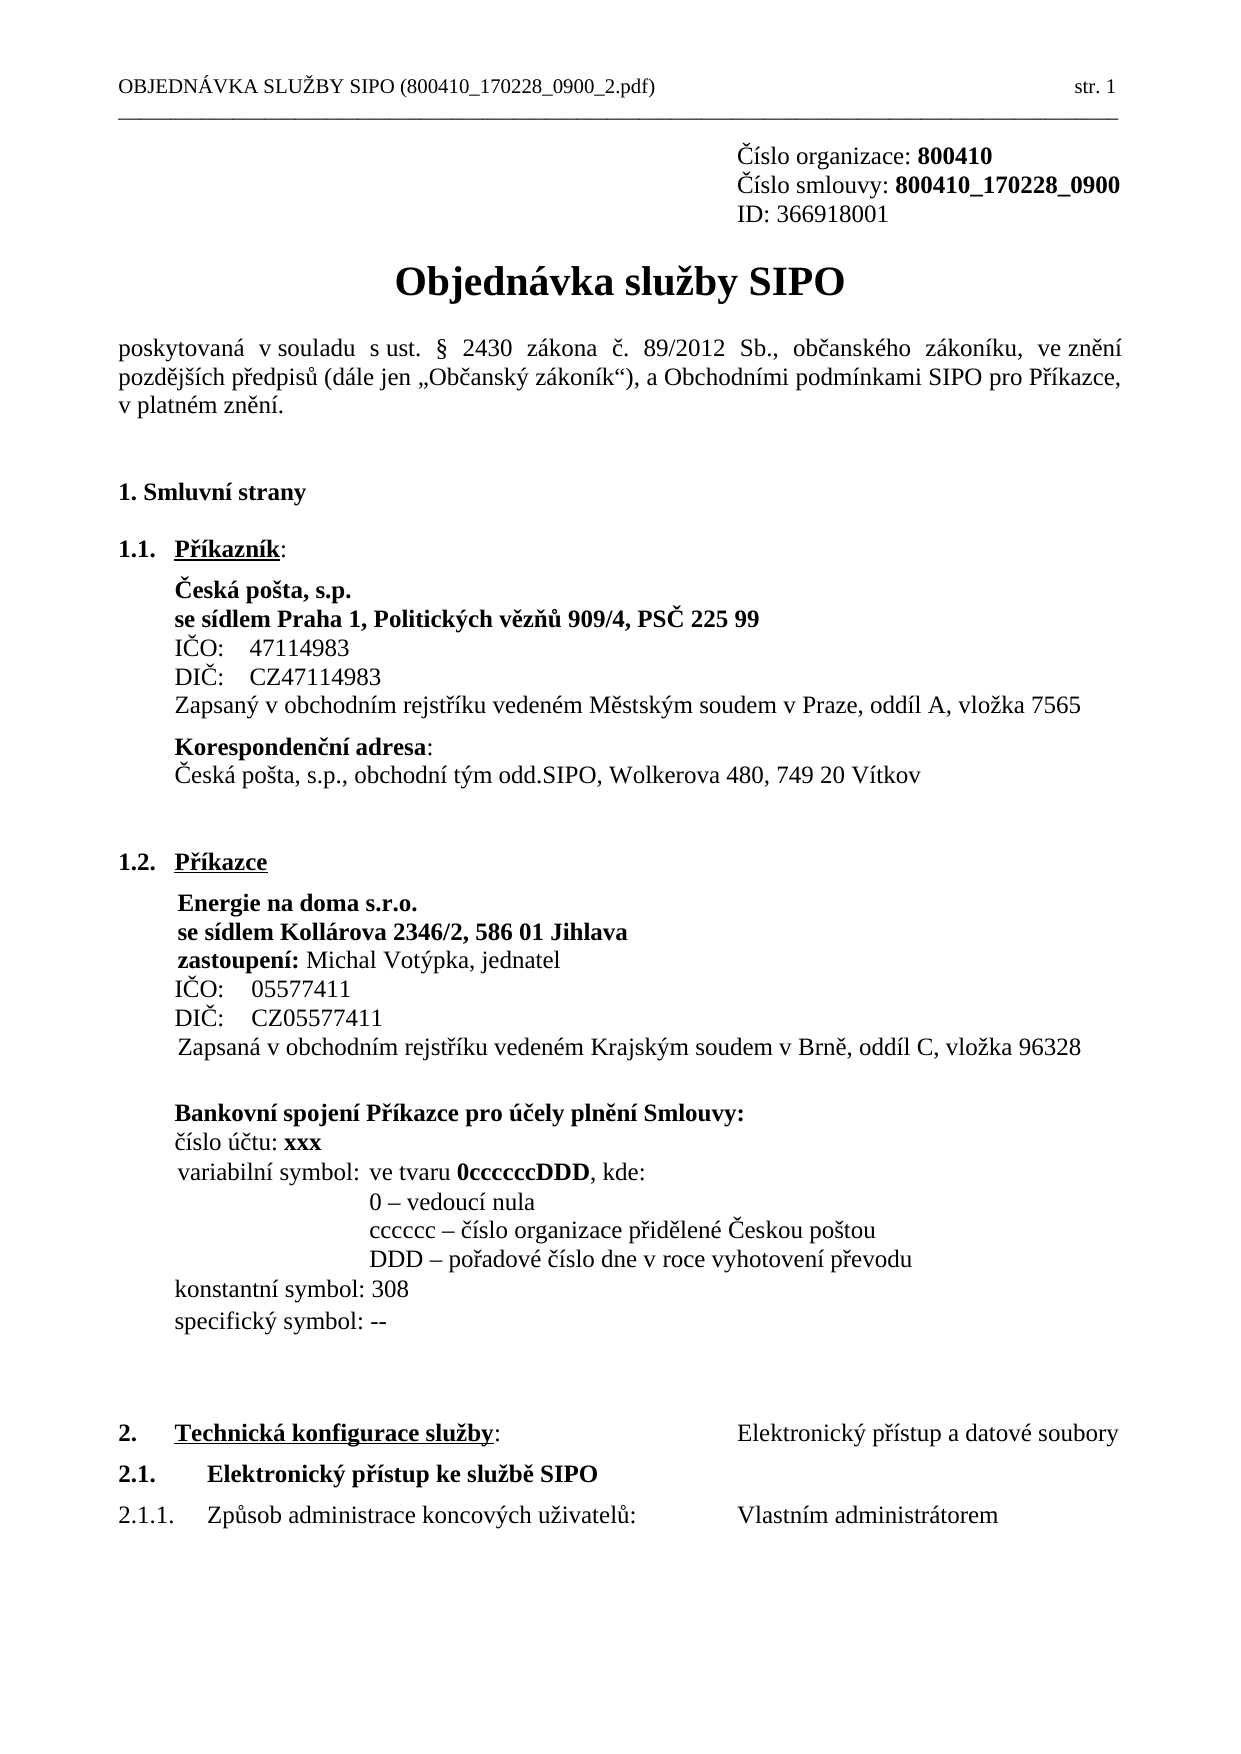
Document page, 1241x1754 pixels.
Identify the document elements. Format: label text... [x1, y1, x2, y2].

text DIČ: CZ47114983 [174, 662, 1122, 690]
text Zapsaná v obchodním rejstříku vedeném Krajským soudem v Brně, oddíl C, vložka 96328 [177, 1032, 1122, 1060]
list Technická konfigurace služby: Elektronický přístup a datové soubory [118, 1418, 1122, 1447]
text poskytovaná v souladu s ust. § 2430 zákona č. 89/2012 Sb., občanského zákoníku, ve znění pozdějších předpisů (dále jen „Občanský zákoník“), a Obchodními podmínkami SIPO pro Příkazce, v platném znění. [118, 333, 1122, 419]
text 2.1.1. Způsob administrace koncových uživatelů: Vlastním administrátorem [118, 1500, 1122, 1529]
text konstantní symbol: 308 specifický symbol: -- [174, 1273, 1122, 1335]
text Česká pošta, s.p. [118, 575, 1122, 604]
text IČO: 47114983 [174, 633, 1122, 662]
text Energie na doma s.r.o. [177, 888, 1122, 917]
text se sídlem Praha 1, Politických vězňů 909/4, PSČ 225 99 [118, 604, 1122, 633]
text ID: 366918001 [662, 199, 1122, 227]
text Zapsaný v obchodním rejstříku vedeném Městským soudem v Praze, oddíl A, vložka 7565 [174, 690, 1122, 719]
text zastoupení: Michal Votýpka, jednatel [177, 945, 1196, 974]
text Číslo smlouvy: 800410_170228_0900 [662, 170, 1122, 199]
text Česká pošta, s.p., obchodní tým odd.SIPO, Wolkerova 480, 749 20 Vítkov [174, 760, 1122, 789]
list Příkazník: [118, 534, 1122, 563]
text se sídlem Kollárova 2346/2, 586 01 Jihlava [177, 917, 1122, 945]
text DIČ: CZ05577411 [174, 1003, 1122, 1032]
text 2.1. Elektronický přístup ke službě SIPO [118, 1459, 1122, 1488]
text číslo účtu: xxx [174, 1127, 1122, 1155]
list Příkazce [118, 847, 1122, 875]
text Číslo organizace: 800410 [662, 141, 1122, 170]
text IČO: 05577411 [174, 974, 1122, 1003]
text Objednávka služby SIPO [118, 256, 1122, 304]
text 0 – vedoucí nula cccccc – číslo organizace přidělené Českou poštou DDD – pořadové číslo dne v roce vyhotovení převodu [148, 1187, 1122, 1273]
text Korespondenční adresa: [174, 732, 1122, 760]
text variabilní symbol: ve tvaru 0ccccccDDD, kde: [148, 1155, 1122, 1187]
text 1. Smluvní strany [118, 477, 1122, 505]
text Bankovní spojení Příkazce pro účely plnění Smlouvy: [174, 1098, 1149, 1127]
